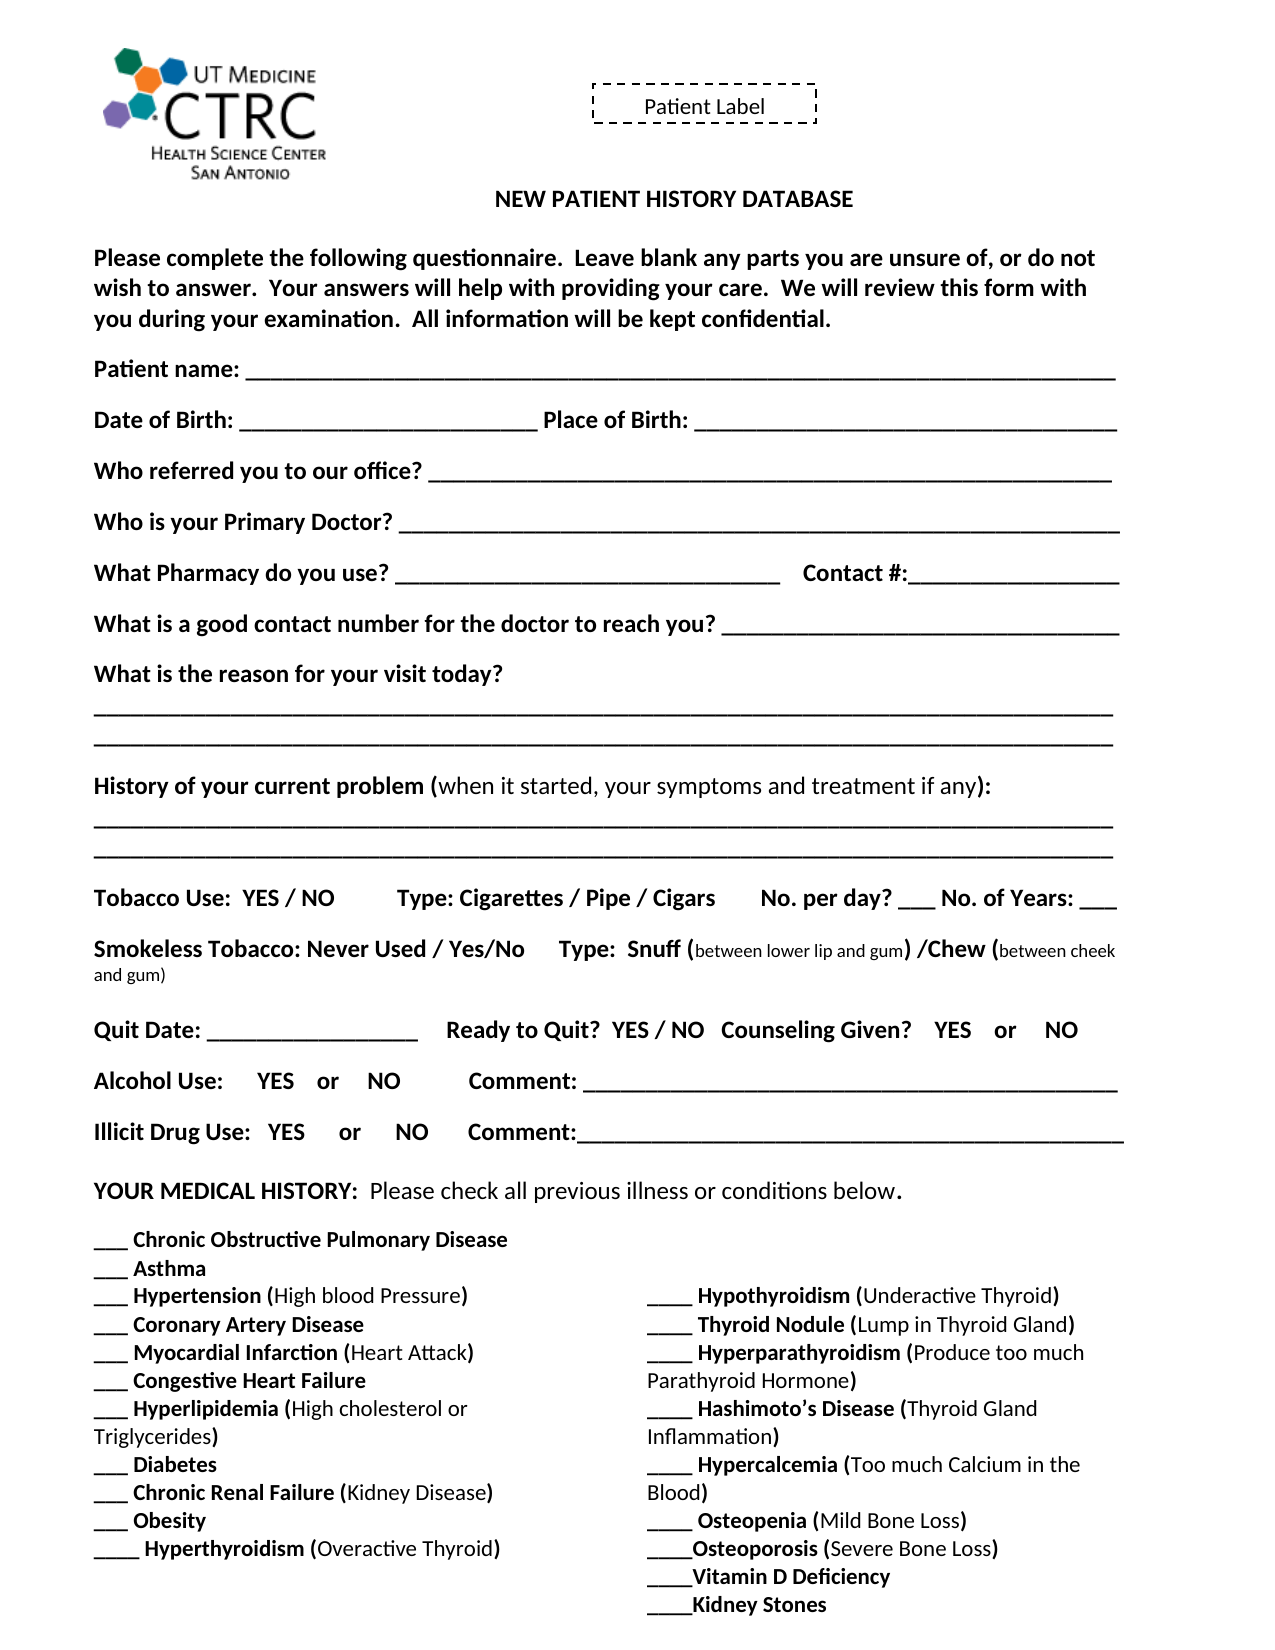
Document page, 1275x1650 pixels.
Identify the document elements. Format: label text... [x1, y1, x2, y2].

text ___ Asthma [94, 1254, 572, 1282]
text Patient name: ______________________________________________________________________ [94, 353, 1125, 384]
text What is the reason for your visit today? ____________________________________________________________________________________________________________________________________________________________________ [94, 658, 1125, 750]
text ___ Hyperlipidemia (High cholesterol or Triglycerides) [94, 1394, 572, 1450]
text What Pharmacy do you use? _______________________________ Contact #:_________________ [94, 557, 1125, 587]
text Smokeless Tobacco: Never Used / Yes/No Type: Snuff (between lower lip and gum) /Chew (between cheek and gum) [94, 933, 1125, 987]
text Date of Birth: ________________________ Place of Birth: __________________________________ [94, 404, 1125, 435]
text Alcohol Use: YES or NO Comment: ___________________________________________ [94, 1065, 1125, 1096]
text ____ Hyperthyroidism (Overactive Thyroid) [94, 1534, 572, 1562]
text Who is your Primary Doctor? __________________________________________________________ [94, 506, 1125, 537]
text Illicit Drug Use: YES or NO Comment:____________________________________________ [94, 1116, 1125, 1147]
text Tobacco Use: YES / NO Type: Cigarettes / Pipe / Cigars No. per day? ___ No. of Years: ___ [94, 882, 1125, 913]
text ___ Diabetes [94, 1450, 572, 1478]
text ___ Chronic Obstructive Pulmonary Disease [94, 1226, 572, 1254]
text ____ Hashimoto’s Disease (Thyroid Gland Inflammation) [647, 1394, 1125, 1450]
text ____ Osteopenia (Mild Bone Loss) [647, 1506, 1125, 1534]
text History of your current problem (when it started, your symptoms and treatment if any): ____________________________________________________________________________________________________________________________________________________________________ [94, 770, 1125, 862]
text What is a good contact number for the doctor to reach you? ________________________________ [94, 608, 1125, 638]
text ____Kidney Stones [647, 1590, 1125, 1618]
text ___ Chronic Renal Failure (Kidney Disease) [94, 1478, 572, 1506]
text NEW PATIENT HISTORY DATABASE [94, 183, 1125, 214]
text ____ Hypothyroidism (Underactive Thyroid) [647, 1282, 1125, 1310]
text ____ Hyperparathyroidism (Produce too much Parathyroid Hormone) [647, 1338, 1125, 1394]
text Who referred you to our office? _______________________________________________________ [94, 455, 1125, 486]
text ___ Myocardial Infarction (Heart Attack) [94, 1338, 572, 1366]
text ____Vitamin D Deficiency [647, 1562, 1125, 1590]
picture [103, 48, 375, 188]
text ___ Coronary Artery Disease [94, 1310, 572, 1338]
text ____ Thyroid Nodule (Lump in Thyroid Gland) [647, 1310, 1125, 1338]
text ____Osteoporosis (Severe Bone Loss) [647, 1534, 1125, 1562]
text YOUR MEDICAL HISTORY: Please check all previous illness or conditions below. [94, 1175, 1125, 1205]
text ___ Hypertension (High blood Pressure) [94, 1282, 572, 1310]
text Please complete the following questionnaire. Leave blank any parts you are unsure of, or do not wish to answer. Your answers will help with providing your care. We will review this form with you during your examination. All information will be kept confidential. [94, 242, 1125, 333]
text ___ Obesity [94, 1506, 572, 1534]
text ____ Hypercalcemia (Too much Calcium in the Blood) [647, 1450, 1125, 1506]
text Quit Date: _________________ Ready to Quit? YES / NO Counseling Given? YES or NO [94, 1014, 1125, 1045]
text ___ Congestive Heart Failure [94, 1366, 572, 1394]
